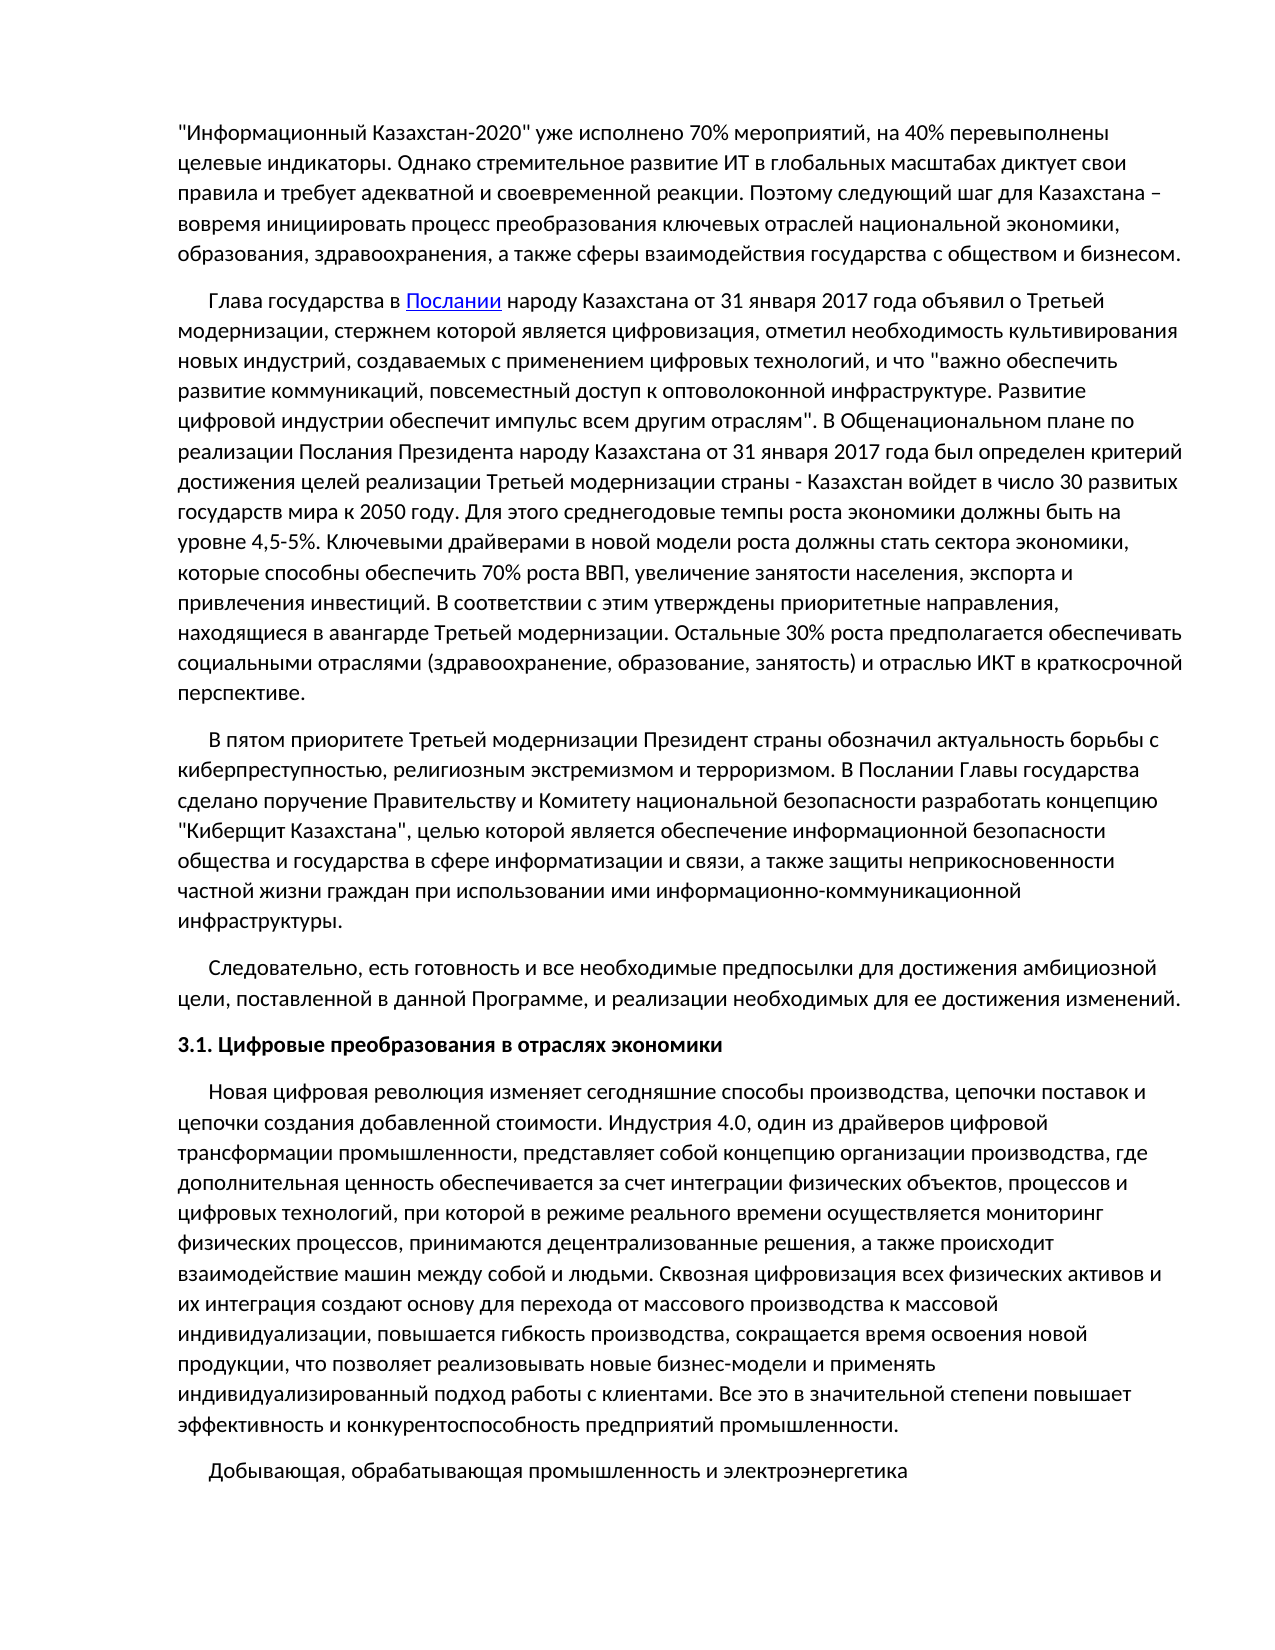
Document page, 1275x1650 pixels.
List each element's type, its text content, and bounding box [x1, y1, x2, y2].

text Добывающая, обрабатывающая промышленность и электроэнергетика [177, 1457, 1186, 1485]
text Новая цифровая революция изменяет сегодняшние способы производства, цепочки поставок и цепочки создания добавленной стоимости. Индустрия 4.0, один из драйверов цифровой трансформации промышленности, представляет собой концепцию организации производства, где дополнительная ценность обеспечивается за счет интеграции физических объектов, процессов и цифровых технологий, при которой в режиме реального времени осуществляется мониторинг физических процессов, принимаются децентрализованные решения, а также происходит взаимодействие машин между собой и людьми. Сквозная цифровизация всех физических активов и их интеграция создают основу для перехода от массового производства к массовой индивидуализации, повышается гибкость производства, сокращается время освоения новой продукции, что позволяет реализовывать новые бизнес-модели и применять индивидуализированный подход работы с клиентами. Все это в значительной степени повышает эффективность и конкурентоспособность предприятий промышленности. [177, 1077, 1186, 1438]
text Глава государства в Послании народу Казахстана от 31 января 2017 года объявил о Третьей модернизации, стержнем которой является цифровизация, отметил необходимость культивирования новых индустрий, создаваемых с применением цифровых технологий, и что "важно обеспечить развитие коммуникаций, повсеместный доступ к оптоволоконной инфраструктуре. Развитие цифровой индустрии обеспечит импульс всем другим отраслям". В Общенациональном плане по реализации Послания Президента народу Казахстана от 31 января 2017 года был определен критерий достижения целей реализации Третьей модернизации страны - Казахстан войдет в число 30 развитых государств мира к 2050 году. Для этого среднегодовые темпы роста экономики должны быть на уровне 4,5-5%. Ключевыми драйверами в новой модели роста должны стать сектора экономики, которые способны обеспечить 70% роста ВВП, увеличение занятости населения, экспорта и привлечения инвестиций. В соответствии с этим утверждены приоритетные направления, находящиеся в авангарде Третьей модернизации. Остальные 30% роста предполагается обеспечивать социальными отраслями (здравоохранение, образование, занятость) и отраслью ИКТ в краткосрочной перспективе. [177, 286, 1186, 707]
text Следовательно, есть готовность и все необходимые предпосылки для достижения амбициозной цели, поставленной в данной Программе, и реализации необходимых для ее достижения изменений. [177, 953, 1186, 1012]
text 3.1. Цифровые преобразования в отраслях экономики [177, 1031, 1186, 1059]
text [177, 118, 1186, 267]
text В пятом приоритете Третьей модернизации Президент страны обозначил актуальность борьбы с киберпреступностью, религиозным экстремизмом и терроризмом. В Послании Главы государства сделано поручение Правительству и Комитету национальной безопасности разработать концепцию "Киберщит Казахстана", целью которой является обеспечение информационной безопасности общества и государства в сфере информатизации и связи, а также защиты неприкосновенности частной жизни граждан при использовании ими информационно-коммуникационной инфраструктуры. [177, 725, 1186, 935]
